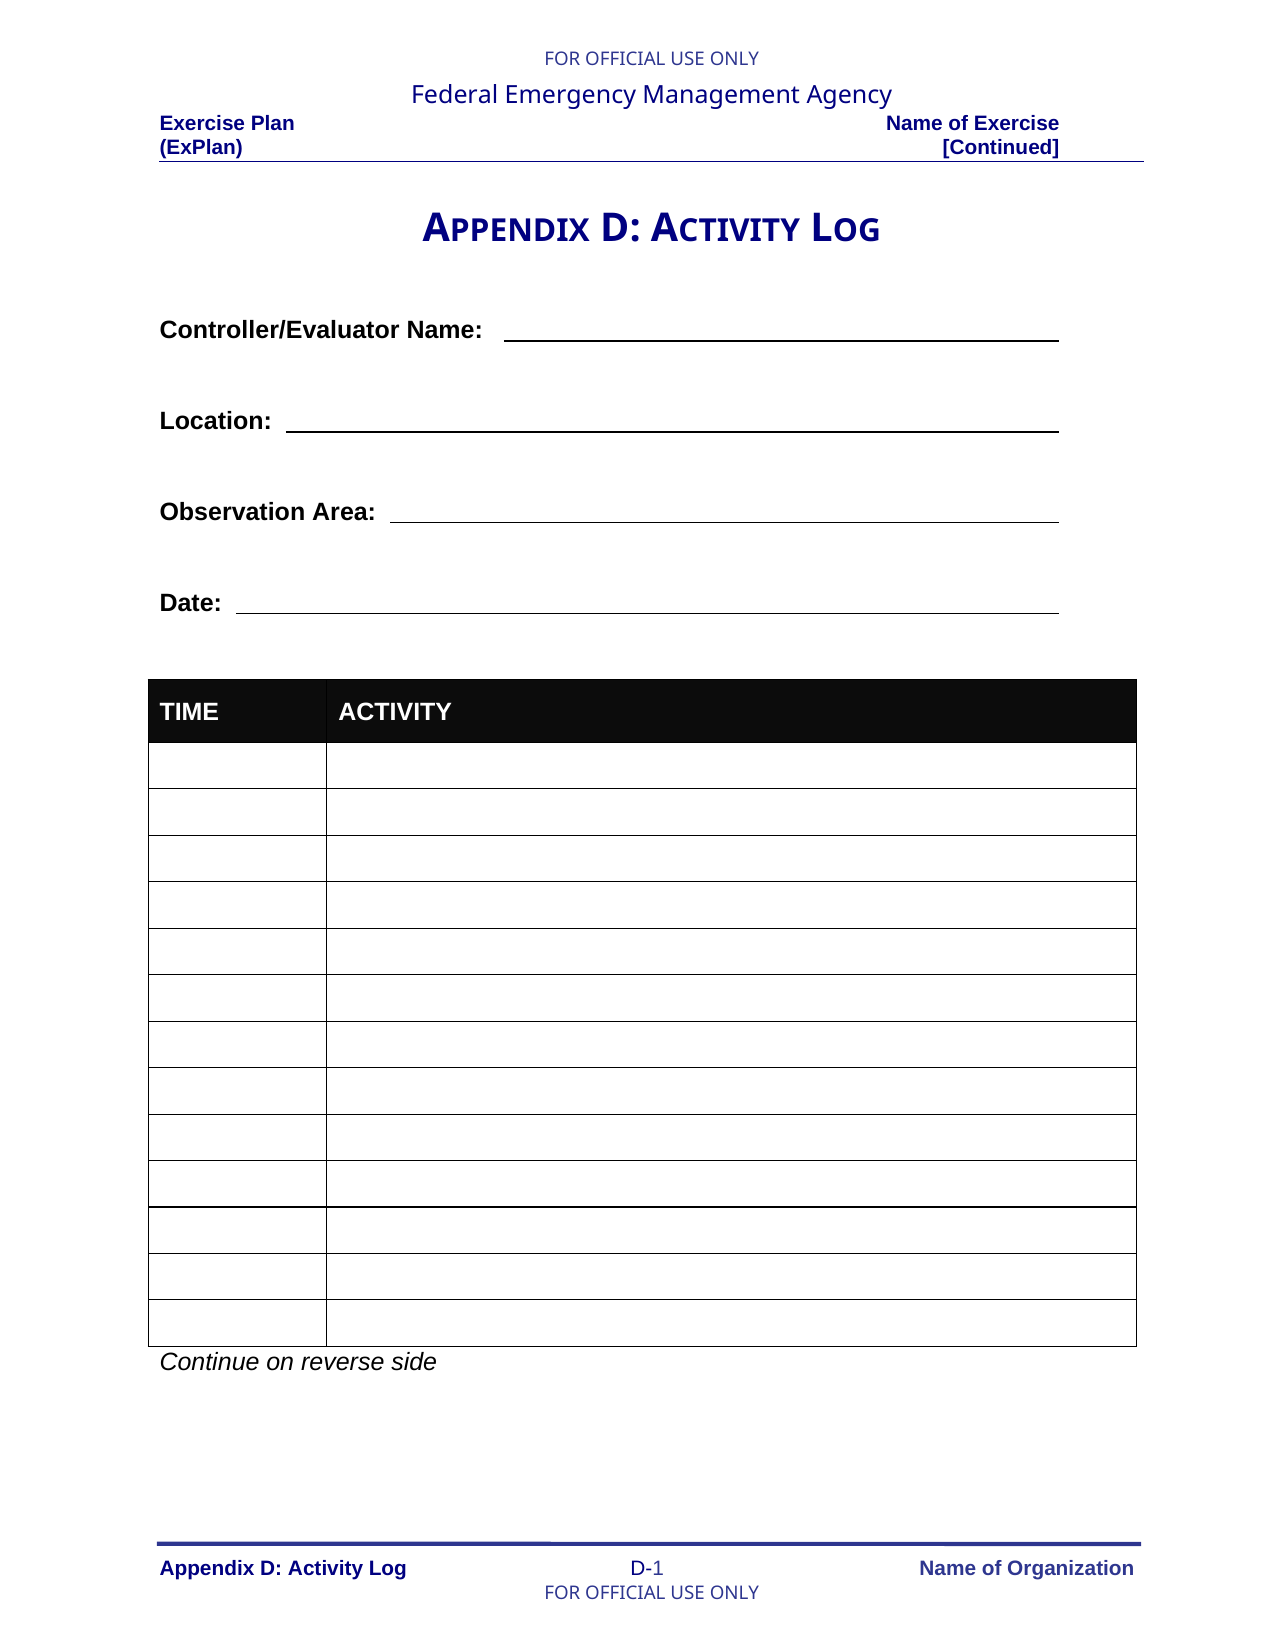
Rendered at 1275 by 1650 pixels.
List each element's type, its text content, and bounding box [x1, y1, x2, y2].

table_cell [149, 1300, 326, 1346]
table_cell [149, 1115, 326, 1160]
text Observation Area: [159, 497, 1144, 526]
table_cell [149, 1068, 326, 1113]
table_cell [149, 789, 326, 835]
table_cell [327, 1254, 1136, 1299]
table_cell [327, 743, 1136, 788]
table_cell [149, 836, 326, 881]
table_cell [327, 1022, 1136, 1067]
subtitle Appendix D: Activity Log [159, 199, 1144, 253]
table_cell [327, 1115, 1136, 1160]
table_cell [327, 836, 1136, 881]
table_cell [149, 1161, 326, 1206]
table_cell [327, 882, 1136, 928]
table_cell [327, 975, 1136, 1021]
text Location: [159, 406, 1144, 435]
table_cell [149, 929, 326, 974]
table_cell [327, 1208, 1136, 1253]
table_cell [149, 1254, 326, 1299]
text Continue on reverse side [159, 1347, 1144, 1376]
text Date: [159, 588, 1144, 617]
table_cell [327, 1161, 1136, 1206]
table_cell [327, 1068, 1136, 1113]
table_header ACTIVITY [327, 680, 1136, 742]
table_cell [149, 882, 326, 928]
table_cell [149, 975, 326, 1021]
table_cell [149, 1208, 326, 1253]
table_cell [327, 929, 1136, 974]
table_cell [149, 743, 326, 788]
text Controller/Evaluator Name: [159, 315, 1144, 344]
table_cell [327, 1300, 1136, 1346]
table_cell [149, 1022, 326, 1067]
table_cell [327, 789, 1136, 835]
table_header TIME [149, 680, 326, 742]
